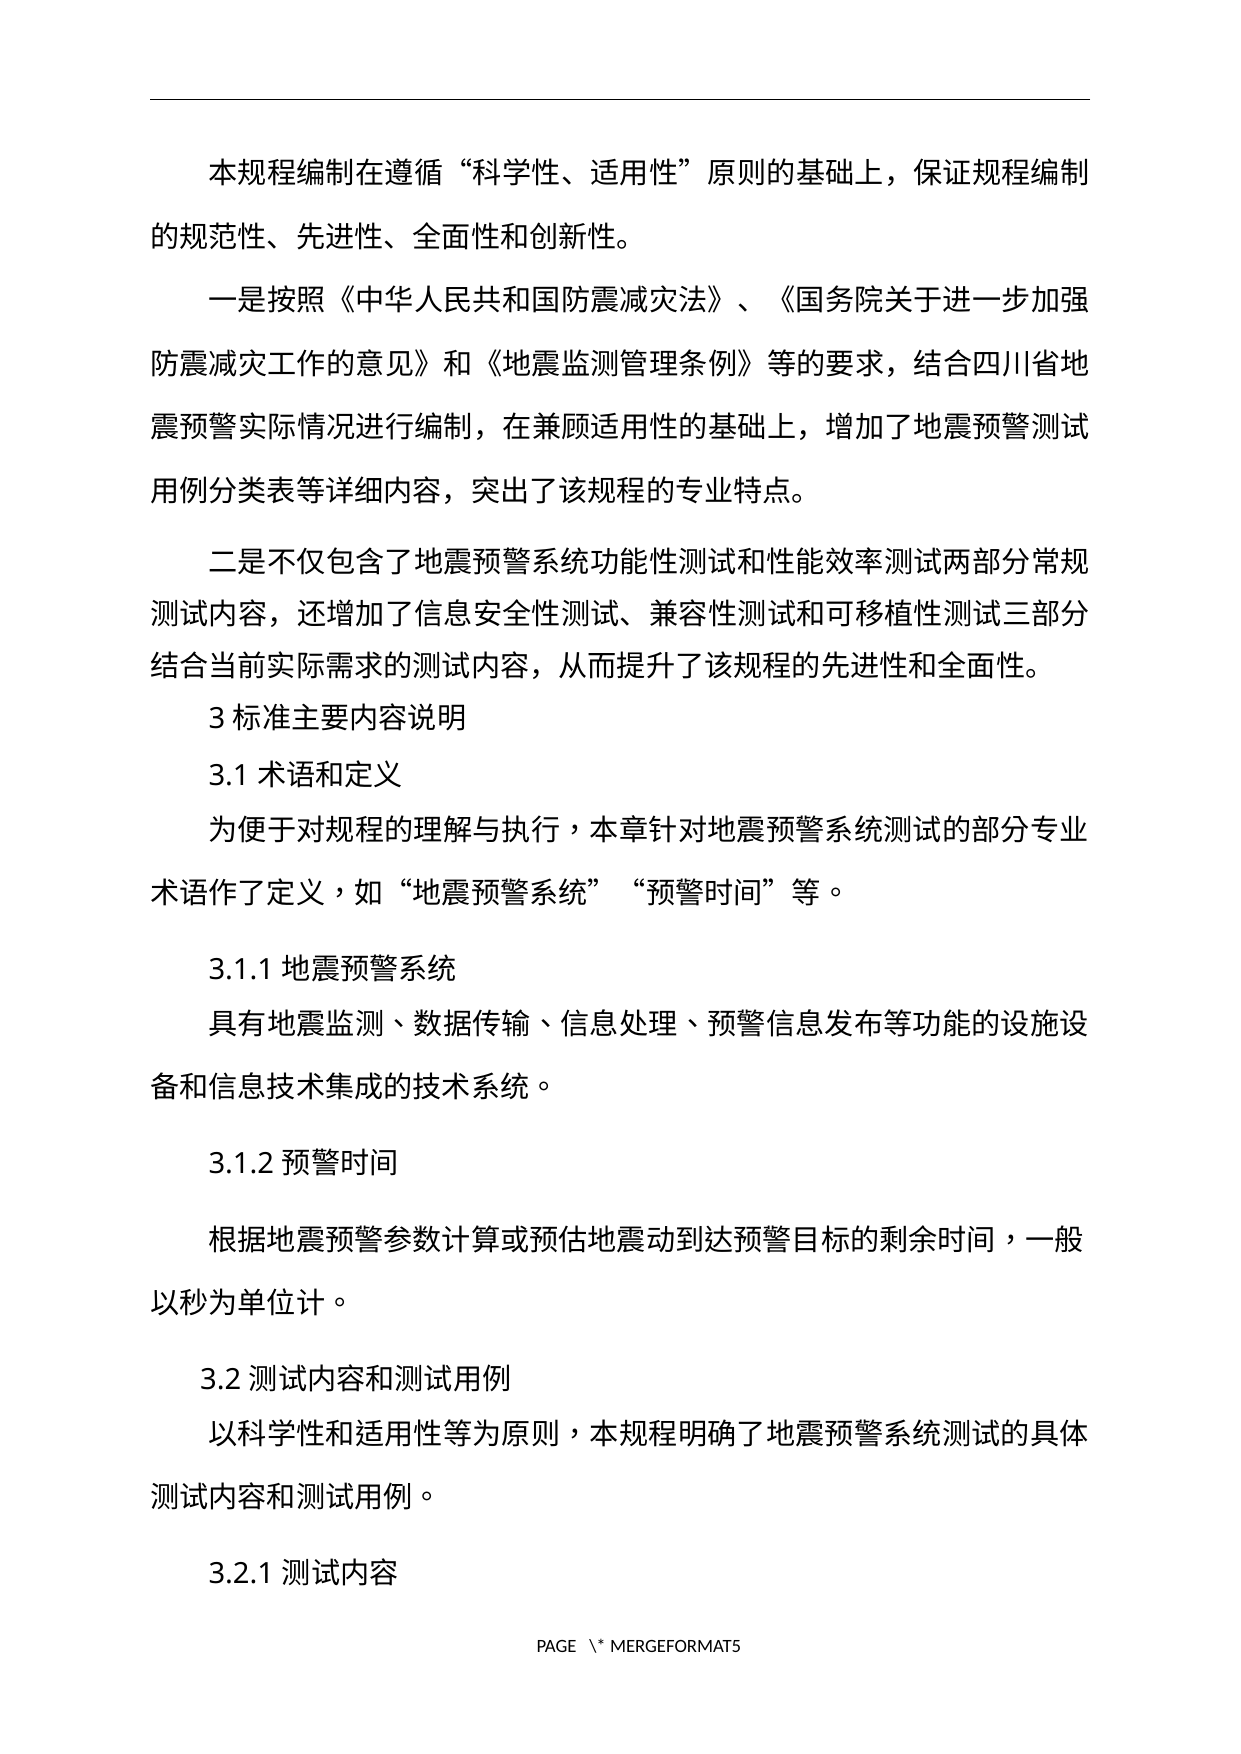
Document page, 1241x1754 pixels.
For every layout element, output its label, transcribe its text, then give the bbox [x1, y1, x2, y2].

text 以科学性和适用性等为原则，本规程明确了地震预警系统测试的具体测试内容和测试用例。 [150, 1410, 1090, 1516]
text 具有地震监测、数据传输、信息处理、预警信息发布等功能的设施设备和信息技术集成的技术系统。 [150, 1001, 1090, 1106]
text 3.2.1 测试内容 [150, 1550, 828, 1592]
text 一是按照《中华人民共和国防震减灾法》、《国务院关于进一步加强防震减灾工作的意见》和《地震监测管理条例》等的要求，结合四川省地震预警实际情况进行编制，在兼顾适用性的基础上，增加了地震预警测试用例分类表等详细内容，突出了该规程的专业特点。 [150, 277, 1090, 509]
text 3.1.2 预警时间 [150, 1140, 1090, 1182]
text 根据地震预警参数计算或预估地震动到达预警目标的剩余时间，一般以秒为单位计。 [150, 1216, 1090, 1322]
text 为便于对规程的理解与执行，本章针对地震预警系统测试的部分专业术语作了定义，如“地震预警系统”“预警时间”等。 [150, 806, 1090, 912]
text 二是不仅包含了地震预警系统功能性测试和性能效率测试两部分常规测试内容，还增加了信息安全性测试、兼容性测试和可移植性测试三部分结合当前实际需求的测试内容，从而提升了该规程的先进性和全面性。 [150, 531, 1090, 687]
text 3.1.1 地震预警系统 [150, 946, 828, 988]
text 本规程编制在遵循“科学性、适用性”原则的基础上，保证规程编制的规范性、先进性、全面性和创新性。 [150, 150, 1090, 256]
text 3 标准主要内容说明 [150, 687, 1090, 739]
text 3.1 术语和定义 [150, 751, 828, 794]
text 3.2 测试内容和测试用例 [150, 1355, 828, 1398]
